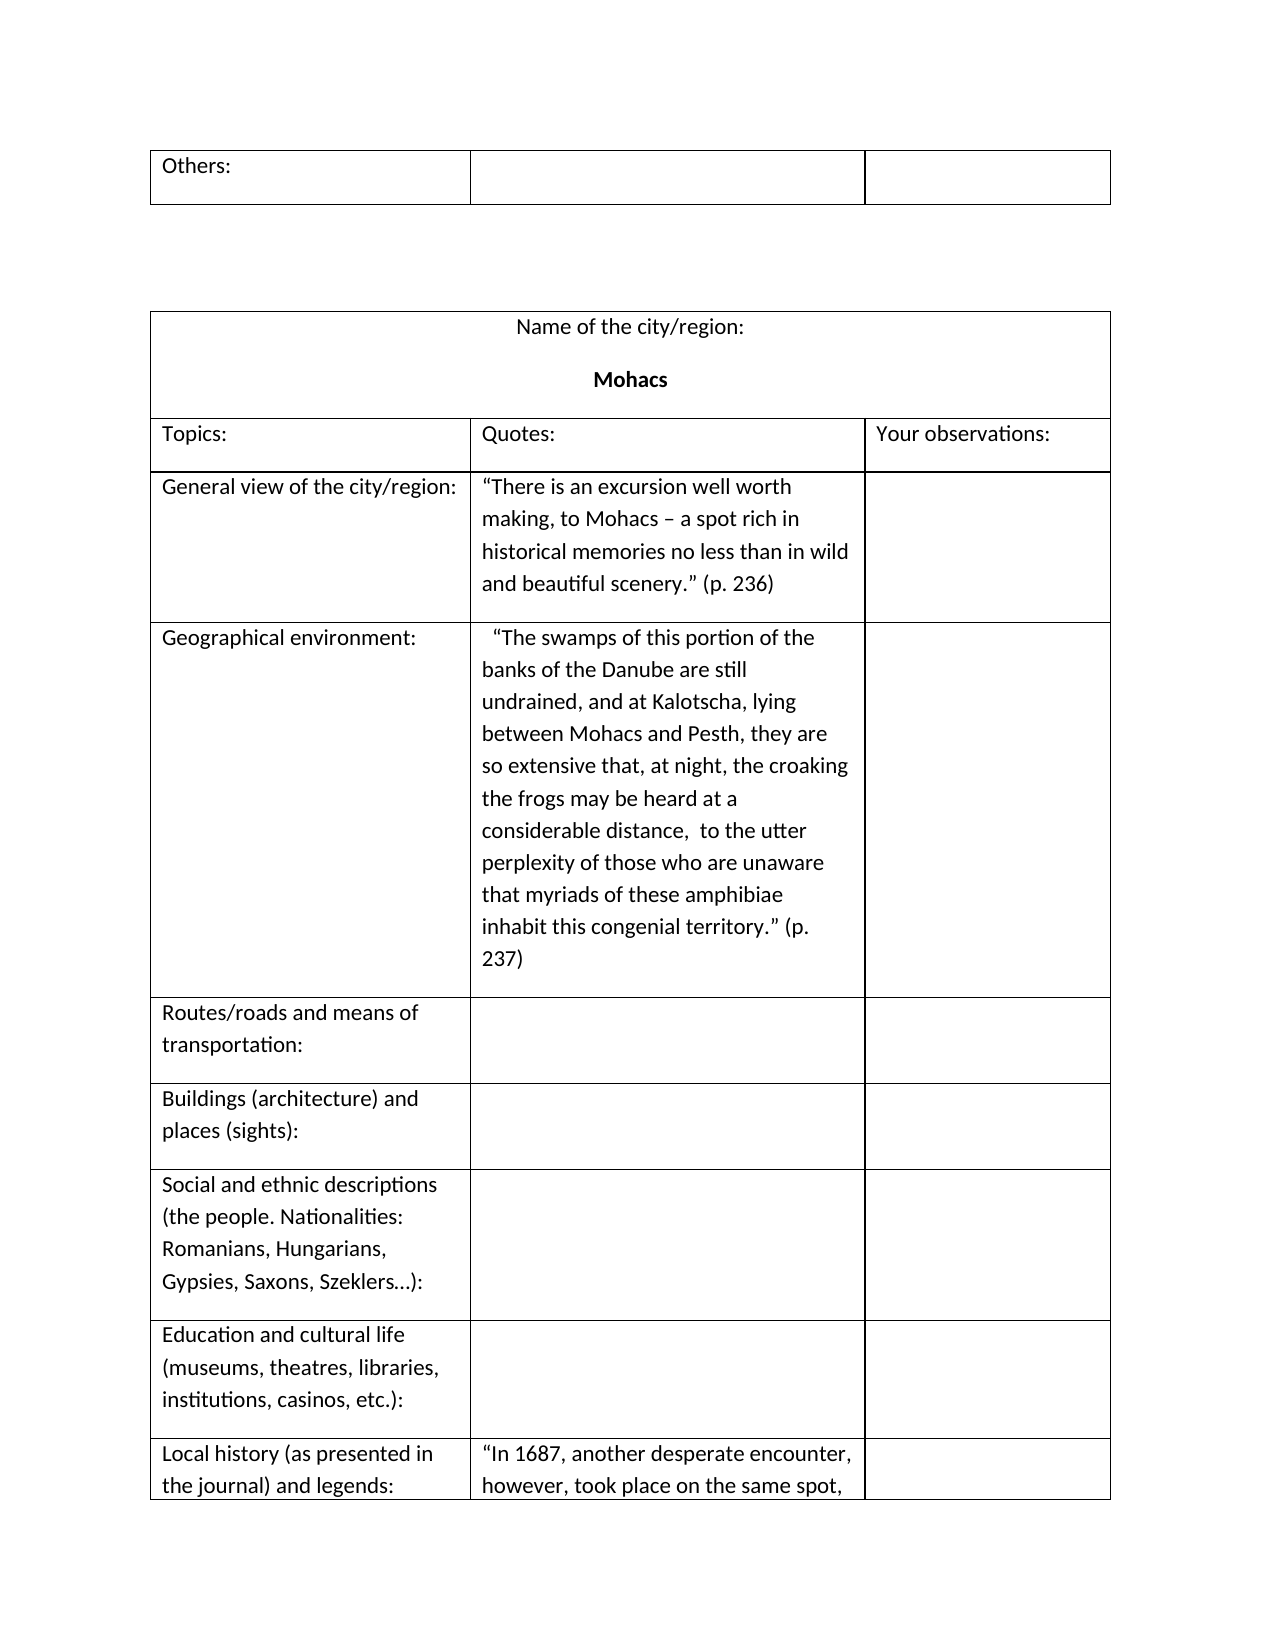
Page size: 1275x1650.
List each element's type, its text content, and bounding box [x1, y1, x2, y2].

table_cell [471, 1084, 864, 1169]
table_cell General view of the city/region: [151, 473, 470, 622]
table_cell [866, 1084, 1110, 1169]
table_cell [471, 1321, 864, 1438]
table_cell Quotes: [471, 419, 864, 471]
table_cell [866, 623, 1110, 997]
table_cell Others: [151, 151, 470, 204]
table_cell [471, 1170, 864, 1319]
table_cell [471, 1439, 864, 1499]
table_cell [866, 1439, 1110, 1499]
table_cell Your observations: [866, 419, 1110, 471]
table_cell Routes/roads and means of transportation: [151, 998, 470, 1083]
table_cell Geographical environment: [151, 623, 470, 997]
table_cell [151, 1439, 470, 1499]
table_cell Social and ethnic descriptions (the people. Nationalities: Romanians, Hungarians, Gypsies, Saxons, Szeklers…): [151, 1170, 470, 1319]
table_cell [866, 473, 1110, 622]
table_cell “The swamps of this portion of the banks of the Danube are still undrained, and at Kalotscha, lying between Mohacs and Pesth, they are so extensive that, at night, the croaking the frogs may be heard at a considerable distance, to the utter perplexity of those who are unaware that myriads of these amphibiae inhabit this congenial territory.” (p. 237) [471, 623, 864, 997]
table_cell [471, 998, 864, 1083]
table_cell [866, 1321, 1110, 1438]
table_cell [866, 1170, 1110, 1319]
table_cell Education and cultural life (museums, theatres, libraries, institutions, casinos, etc.): [151, 1321, 470, 1438]
table_header Name of the city/region: Mohacs [151, 312, 1110, 418]
table_cell [471, 151, 864, 204]
table_cell [866, 998, 1110, 1083]
table_cell Buildings (architecture) and places (sights): [151, 1084, 470, 1169]
table_cell Topics: [151, 419, 470, 471]
table_cell [866, 151, 1110, 204]
table_cell “There is an excursion well worth making, to Mohacs – a spot rich in historical memories no less than in wild and beautiful scenery.” (p. 236) [471, 473, 864, 622]
